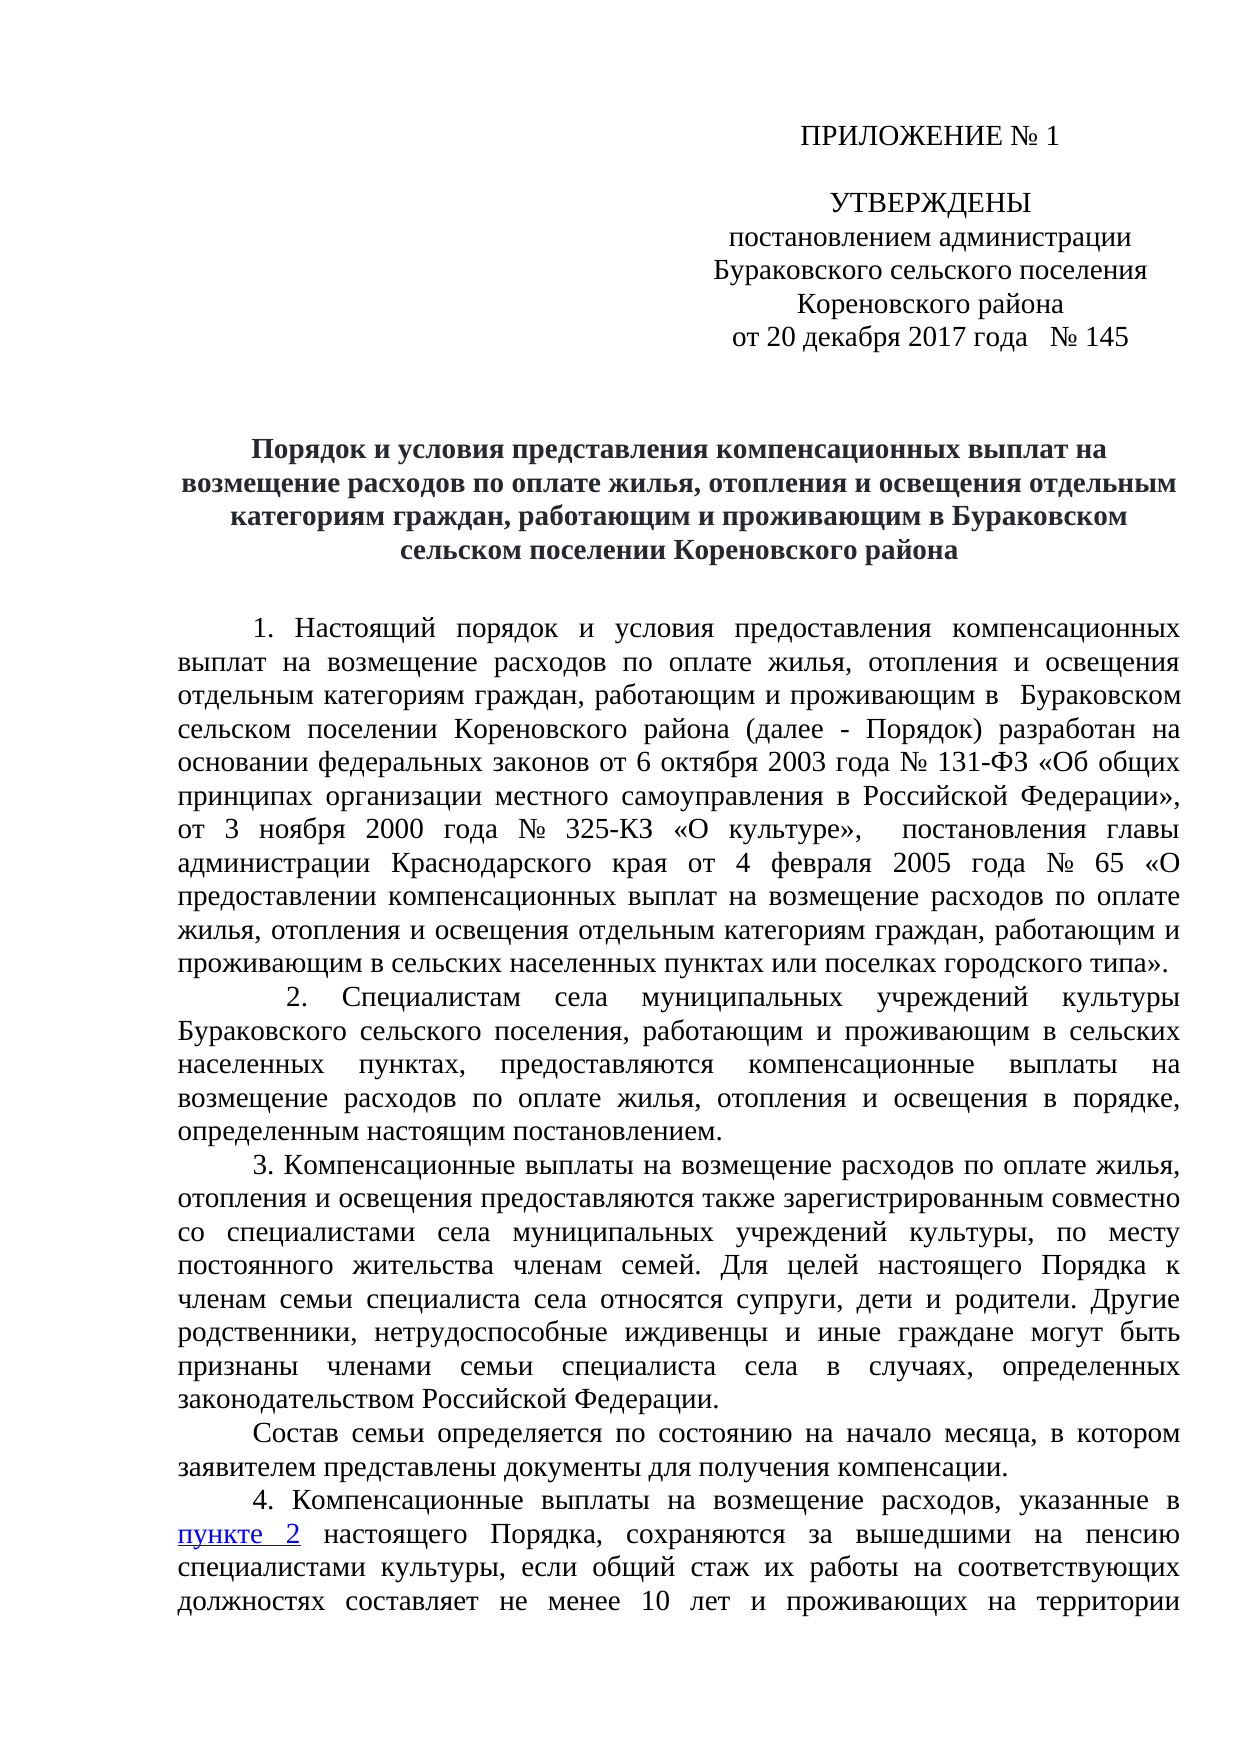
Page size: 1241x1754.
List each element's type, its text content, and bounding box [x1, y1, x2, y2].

text Кореновского района [679, 286, 1181, 319]
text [177, 1482, 1181, 1616]
text ПРИЛОЖЕНИЕ № 1 [679, 118, 1181, 152]
text 2. Специалистам села муниципальных учреждений культуры Бураковского сельского поселения, работающим и проживающим в сельских населенных пунктах, предоставляются компенсационные выплаты на возмещение расходов по оплате жилья, отопления и освещения в порядке, определенным настоящим постановлением. [177, 979, 1181, 1147]
text Бураковского сельского поселения [679, 252, 1181, 286]
text УТВЕРЖДЕНЫ [679, 185, 1181, 219]
text 1. Настоящий порядок и условия предоставления компенсационных выплат на возмещение расходов по оплате жилья, отопления и освещения отдельным категориям граждан, работающим и проживающим в Бураковском сельском поселении Кореновского района (далее - Порядок) разработан на основании федеральных законов от 6 октября 2003 года № 131-ФЗ «Об общих принципах организации местного самоуправления в Российской Федерации», от 3 ноября 2000 года № 325-КЗ «О культуре», постановления главы администрации Краснодарского края от 4 февраля 2005 года № 65 «О предоставлении компенсационных выплат на возмещение расходов по оплате жилья, отопления и освещения отдельным категориям граждан, работающим и проживающим в сельских населенных пунктах или поселках городского типа». [177, 610, 1181, 979]
text 3. Компенсационные выплаты на возмещение расходов по оплате жилья, отопления и освещения предоставляются также зарегистрированным совместно со специалистами села муниципальных учреждений культуры, по месту постоянного жительства членам семей. Для целей настоящего Порядка к членам семьи специалиста села относятся супруги, дети и родители. Другие родственники, нетрудоспособные иждивенцы и иные граждане могут быть признаны членами семьи специалиста села в случаях, определенных законодательством Российской Федерации. [177, 1147, 1181, 1415]
text Порядок и условия представления компенсационных выплат на возмещение расходов по оплате жилья, отопления и освещения отдельным категориям граждан, работающим и проживающим в Бураковском сельском поселении Кореновского района [177, 431, 1181, 565]
text от 20 декабря 2017 года № 145 [679, 319, 1181, 353]
text Состав семьи определяется по состоянию на начало месяца, в котором заявителем представлены документы для получения компенсации. [177, 1415, 1181, 1482]
text постановлением администрации [679, 219, 1181, 252]
